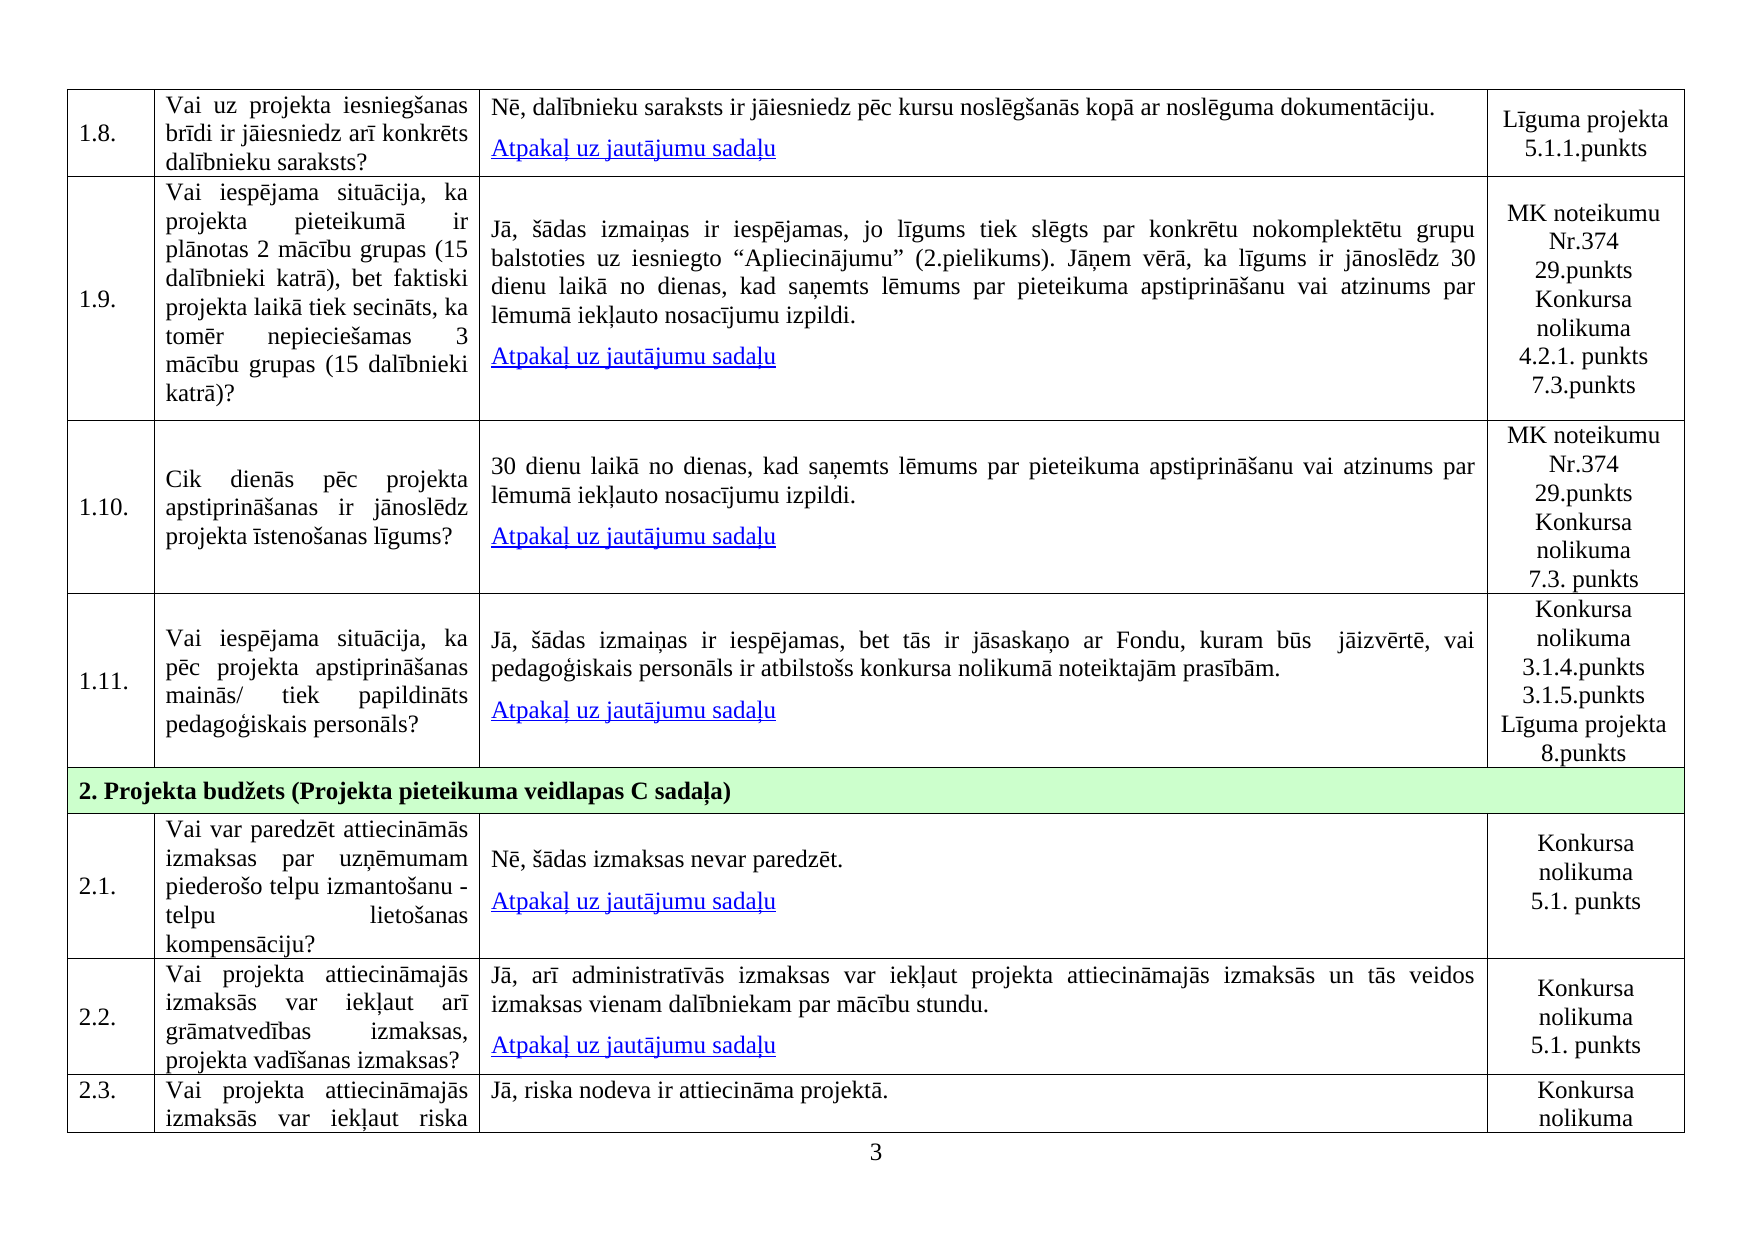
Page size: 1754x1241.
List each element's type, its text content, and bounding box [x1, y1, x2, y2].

table_cell 1.11. [68, 594, 154, 767]
table_cell Konkursa nolikuma 5.1. punkts [1488, 814, 1684, 958]
table_cell Cik dienās pēc projekta apstiprināšanas ir jānoslēdz projekta īstenošanas līgums? [155, 421, 479, 593]
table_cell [480, 1075, 1487, 1132]
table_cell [1488, 1075, 1684, 1132]
table_cell 30 dienu laikā no dienas, kad saņemts lēmums par pieteikuma apstiprināšanu vai atzinums par lēmumā iekļauto nosacījumu izpildi. Atpakaļ uz jautājumu sadaļu [480, 421, 1487, 593]
table_cell Konkursa nolikuma 5.1. punkts [1488, 959, 1684, 1074]
table_cell Vai uz projekta iesniegšanas brīdi ir jāiesniedz arī konkrēts dalībnieku saraksts? [155, 90, 479, 176]
table_cell 2. Projekta budžets (Projekta pieteikuma veidlapas C sadaļa) [68, 768, 1684, 813]
table_cell 2.2. [68, 959, 154, 1074]
table_cell Vai projekta attiecināmajās izmaksās var iekļaut arī grāmatvedības izmaksas, projekta vadīšanas izmaksas? [155, 959, 479, 1074]
table_cell MK noteikumu Nr.374 29.punkts Konkursa nolikuma 4.2.1. punkts 7.3.punkts [1488, 177, 1684, 419]
table_cell Vai var paredzēt attiecināmās izmaksas par uzņēmumam piederošo telpu izmantošanu - telpu lietošanas kompensāciju? [155, 814, 479, 958]
table_cell 1.9. [68, 177, 154, 419]
table_cell 2.3. [68, 1075, 154, 1132]
table_cell 2.1. [68, 814, 154, 958]
table_cell Vai iespējama situācija, ka pēc projekta apstiprināšanas mainās/ tiek papildināts pedagoģiskais personāls? [155, 594, 479, 767]
table_cell Jā, šādas izmaiņas ir iespējamas, bet tās ir jāsaskaņo ar Fondu, kuram būs jāizvērtē, vai pedagoģiskais personāls ir atbilstošs konkursa nolikumā noteiktajām prasībām. Atpakaļ uz jautājumu sadaļu [480, 594, 1487, 767]
table_cell Nē, šādas izmaksas nevar paredzēt. Atpakaļ uz jautājumu sadaļu [480, 814, 1487, 958]
table_cell Nē, dalībnieku saraksts ir jāiesniedz pēc kursu noslēgšanās kopā ar noslēguma dokumentāciju. Atpakaļ uz jautājumu sadaļu [480, 90, 1487, 176]
table_cell Konkursa nolikuma 3.1.4.punkts 3.1.5.punkts Līguma projekta 8.punkts [1488, 594, 1684, 767]
table_cell Vai iespējama situācija, ka projekta pieteikumā ir plānotas 2 mācību grupas (15 dalībnieki katrā), bet faktiski projekta laikā tiek secināts, ka tomēr nepieciešamas 3 mācību grupas (15 dalībnieki katrā)? [155, 177, 479, 419]
table_cell Jā, arī administratīvās izmaksas var iekļaut projekta attiecināmajās izmaksās un tās veidos izmaksas vienam dalībniekam par mācību stundu. Atpakaļ uz jautājumu sadaļu [480, 959, 1487, 1074]
table_cell Jā, šādas izmaiņas ir iespējamas, jo līgums tiek slēgts par konkrētu nokomplektētu grupu balstoties uz iesniegto “Apliecinājumu” (2.pielikums). Jāņem vērā, ka līgums ir jānoslēdz 30 dienu laikā no dienas, kad saņemts lēmums par pieteikuma apstiprināšanu vai atzinums par lēmumā iekļauto nosacījumu izpildi. Atpakaļ uz jautājumu sadaļu [480, 177, 1487, 419]
table_cell 1.8. [68, 90, 154, 176]
table_cell 1.10. [68, 421, 154, 593]
table_cell MK noteikumu Nr.374 29.punkts Konkursa nolikuma 7.3. punkts [1488, 421, 1684, 593]
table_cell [155, 1075, 479, 1132]
table_cell Līguma projekta 5.1.1.punkts [1488, 90, 1684, 176]
